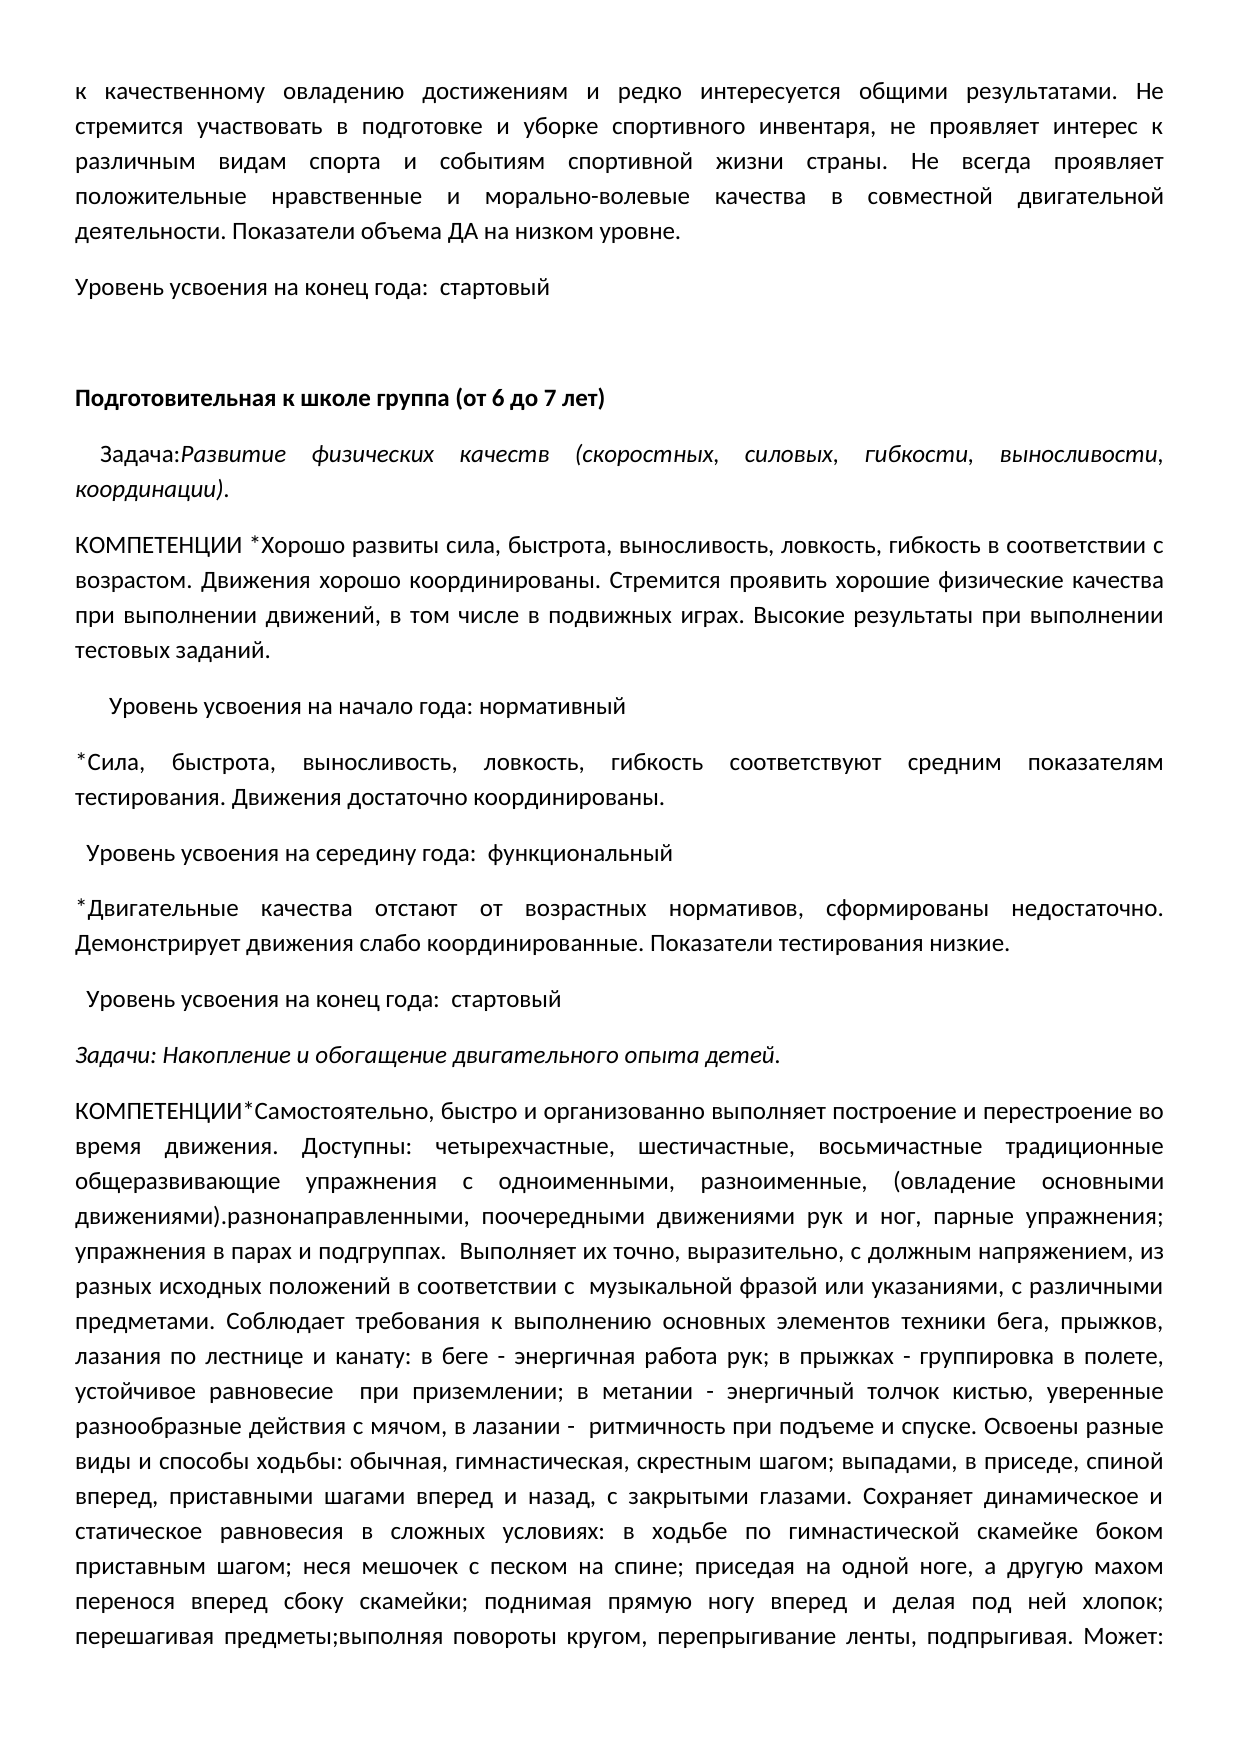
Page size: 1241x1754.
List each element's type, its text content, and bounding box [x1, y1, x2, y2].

text Задача:Развитие физических качеств (скоростных, силовых, гибкости, выносливости, координации). [75, 438, 1165, 504]
text Уровень усвоения на середину года: функциональный [75, 837, 1165, 867]
text Задачи: Накопление и обогащение двигательного опыта детей. [75, 1039, 1165, 1070]
text *Сила, быстрота, выносливость, ловкость, гибкость соответствуют средним показателям тестирования. Движения достаточно координированы. [75, 746, 1165, 811]
text Уровень усвоения на конец года: стартовый [75, 271, 1165, 301]
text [75, 1095, 1165, 1651]
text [75, 75, 1165, 246]
text Подготовительная к школе группа (от 6 до 7 лет) [75, 382, 1165, 413]
text Уровень усвоения на начало года: нормативный [75, 690, 1165, 721]
text Уровень усвоения на конец года: стартовый [75, 983, 1165, 1014]
text *Двигательные качества отстают от возрастных нормативов, сформированы недостаточно. Демонстрирует движения слабо координированные. Показатели тестирования низкие. [75, 892, 1165, 958]
text КОМПЕТЕНЦИИ *Хорошо развиты сила, быстрота, выносливость, ловкость, гибкость в соответствии с возрастом. Движения хорошо координированы. Стремится проявить хорошие физические качества при выполнении движений, в том числе в подвижных играх. Высокие результаты при выполнении тестовых заданий. [75, 529, 1165, 665]
